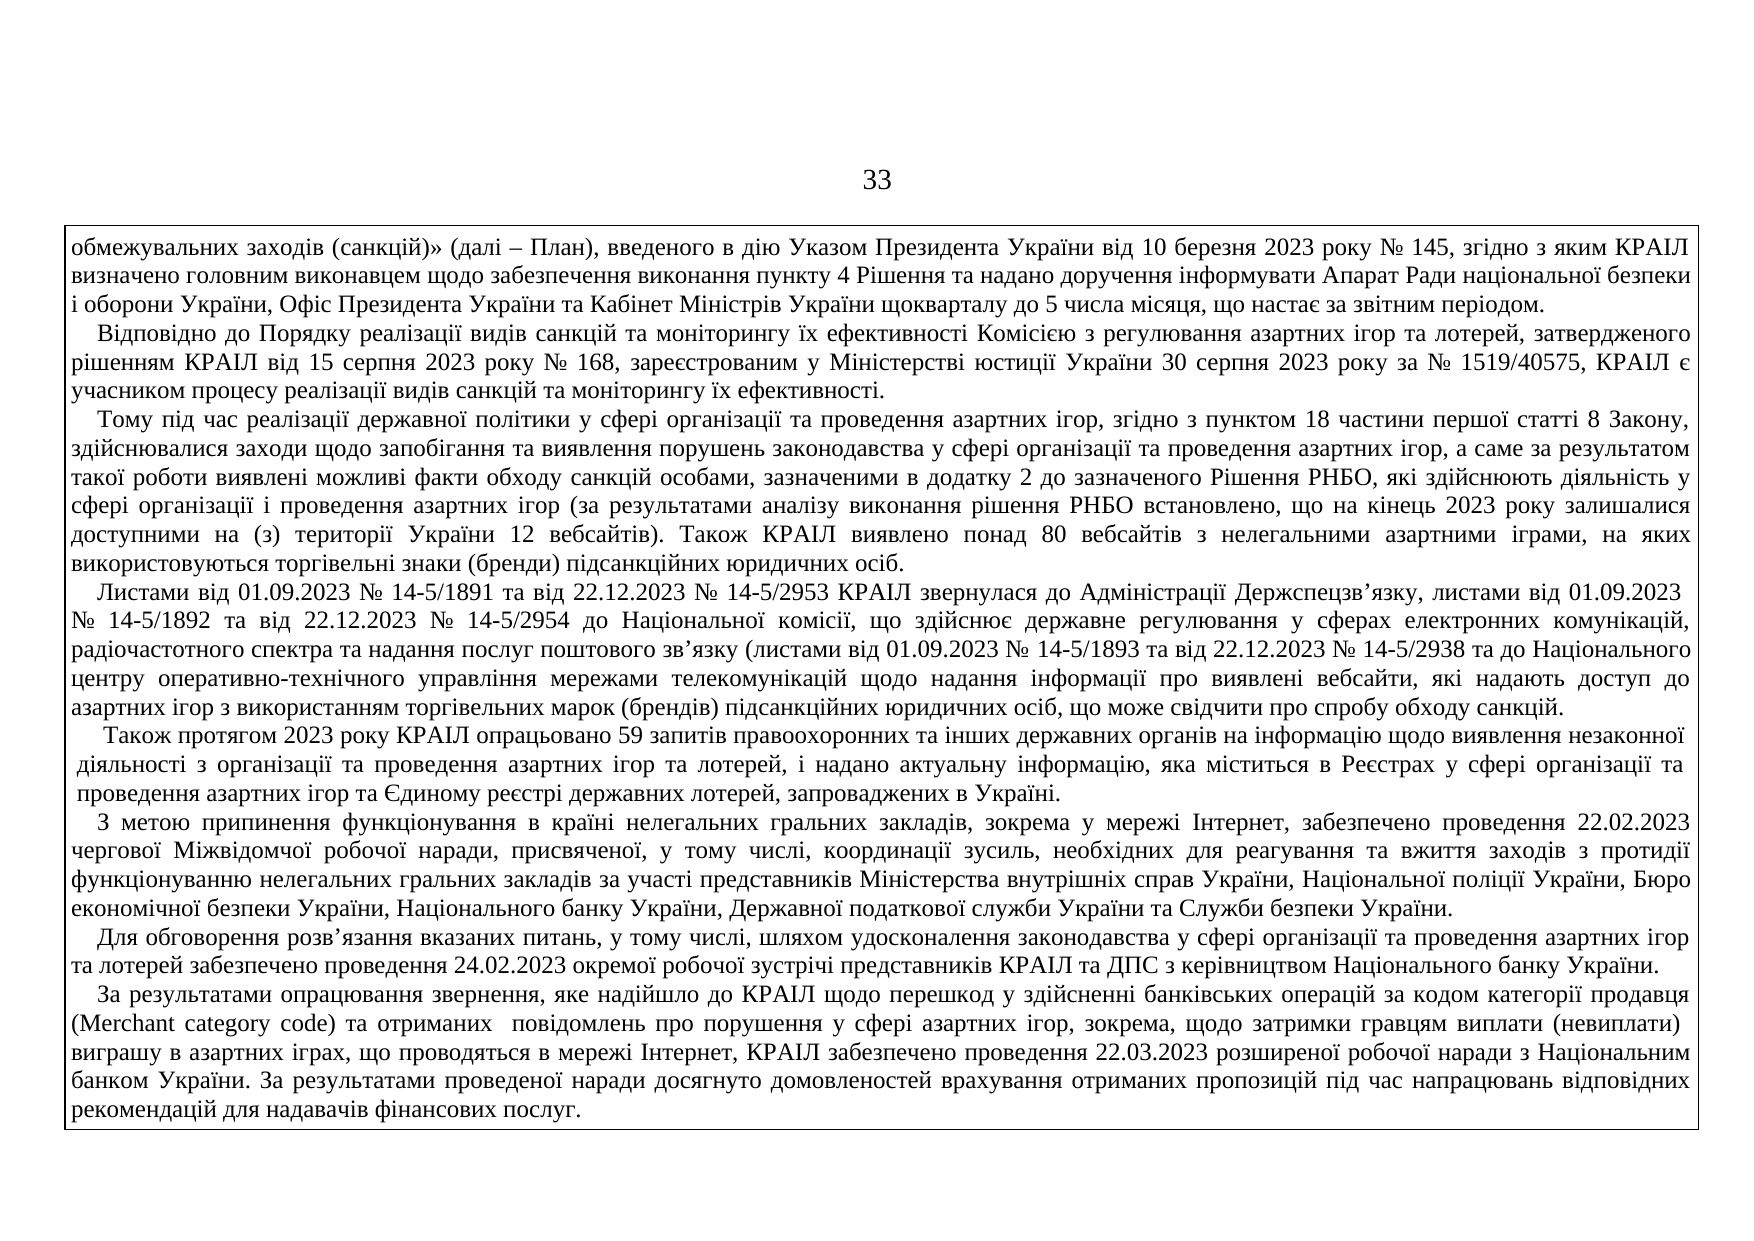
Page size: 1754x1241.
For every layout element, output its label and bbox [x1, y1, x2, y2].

table_cell [66, 226, 1698, 1128]
